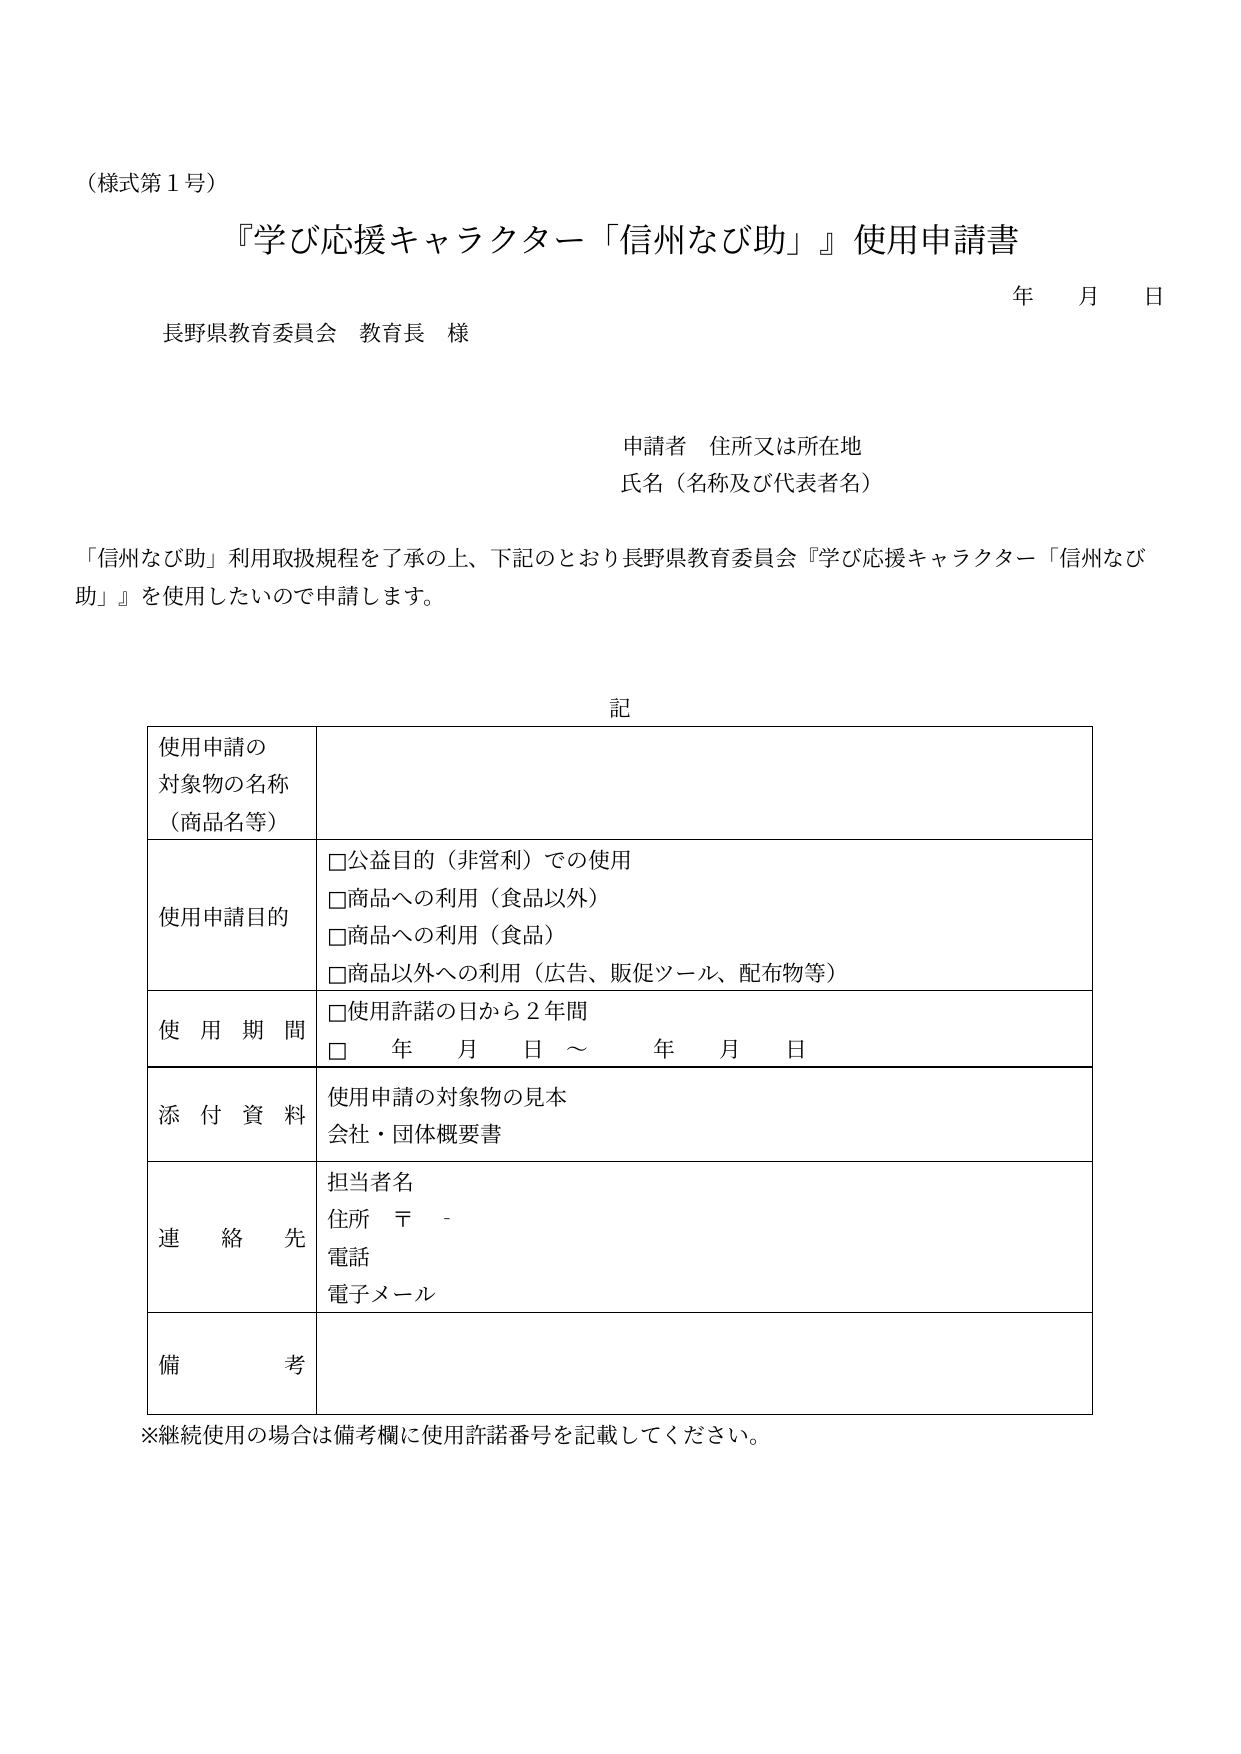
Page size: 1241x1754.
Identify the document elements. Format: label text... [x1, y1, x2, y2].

table_cell 添付資料 [148, 1068, 316, 1161]
text 記 [75, 688, 1165, 726]
text 長野県教育委員会 教育長 様 [75, 313, 1165, 351]
table_cell 使用期間 [148, 991, 316, 1066]
table_cell [317, 1313, 1092, 1414]
text 『学び応援キャラクター「信州なび助」』使用申請書 [75, 201, 1165, 276]
table_cell □使用許諾の日から２年間 □ 年 月 日 ～ 年 月 日 [317, 991, 1092, 1066]
table_header [317, 727, 1092, 839]
table_header 使用申請の 対象物の名称 （商品名等） [148, 727, 316, 839]
table_cell 担当者名 住所 〒 ‐ 電話 電子メール [317, 1162, 1092, 1312]
text 「信州なび助」利用取扱規程を了承の上、下記のとおり長野県教育委員会『学び応援キャラクター「信州なび助」』を使用したいので申請します。 [75, 538, 1165, 613]
table_cell 使用申請目的 [148, 840, 316, 990]
table_cell 連絡先 [148, 1162, 316, 1312]
text 氏名（名称及び代表者名） [75, 463, 1078, 501]
table_cell 使用申請の対象物の見本 会社・団体概要書 [317, 1068, 1092, 1161]
text 年 月 日 [75, 276, 1165, 313]
table_cell 備考 [148, 1313, 316, 1414]
text （様式第１号） [75, 163, 1165, 201]
text 申請者 住所又は所在地 [75, 426, 1078, 463]
table_cell □公益目的（非営利）での使用 □商品への利用（食品以外） □商品への利用（食品） □商品以外への利用（広告、販促ツール、配布物等） [317, 840, 1092, 990]
text ※継続使用の場合は備考欄に使用許諾番号を記載してください。 [75, 1415, 1165, 1453]
